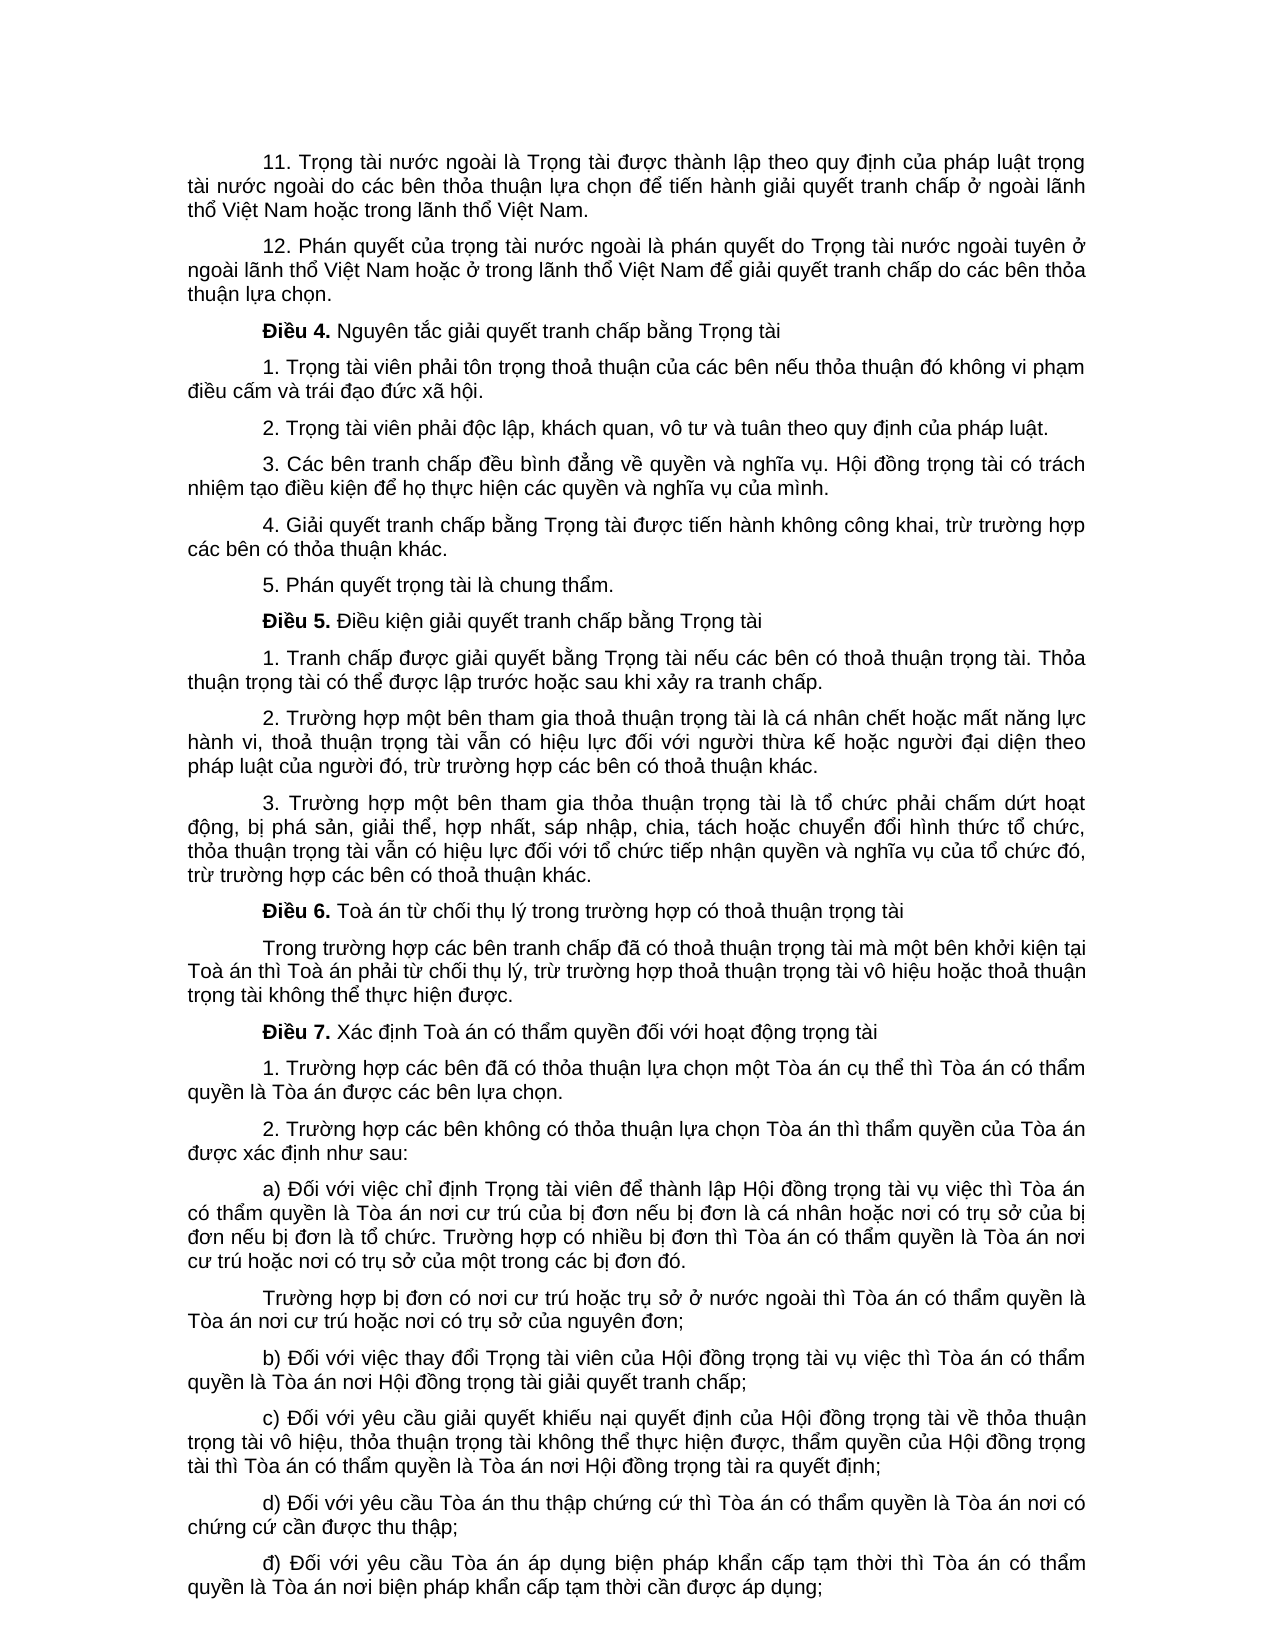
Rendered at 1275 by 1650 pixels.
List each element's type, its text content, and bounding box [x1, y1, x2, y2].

text 1. Trọng tài viên phải tôn trọng thoả thuận của các bên nếu thỏa thuận đó không vi phạm điều cấm và trái đạo đức xã hội. [187, 355, 1087, 403]
text Điều 4. Nguyên tắc giải quyết tranh chấp bằng Trọng tài [187, 319, 1087, 343]
text c) Đối với yêu cầu giải quyết khiếu nại quyết định của Hội đồng trọng tài về thỏa thuận trọng tài vô hiệu, thỏa thuận trọng tài không thể thực hiện được, thẩm quyền của Hội đồng trọng tài thì Tòa án có thẩm quyền là Tòa án nơi Hội đồng trọng tài ra quyết định; [187, 1406, 1087, 1478]
text Trong trường hợp các bên tranh chấp đã có thoả thuận trọng tài mà một bên khởi kiện tại Toà án thì Toà án phải từ chối thụ lý, trừ trường hợp thoả thuận trọng tài vô hiệu hoặc thoả thuận trọng tài không thể thực hiện được. [187, 935, 1087, 1007]
text đ) Đối với yêu cầu Tòa án áp dụng biện pháp khẩn cấp tạm thời thì Tòa án có thẩm quyền là Tòa án nơi biện pháp khẩn cấp tạm thời cần được áp dụng; [187, 1551, 1087, 1599]
text a) Đối với việc chỉ định Trọng tài viên để thành lập Hội đồng trọng tài vụ việc thì Tòa án có thẩm quyền là Tòa án nơi cư trú của bị đơn nếu bị đơn là cá nhân hoặc nơi có trụ sở của bị đơn nếu bị đơn là tổ chức. Trường hợp có nhiều bị đơn thì Tòa án có thẩm quyền là Tòa án nơi cư trú hoặc nơi có trụ sở của một trong các bị đơn đó. [187, 1177, 1087, 1273]
text 2. Trọng tài viên phải độc lập, khách quan, vô tư và tuân theo quy định của pháp luật. [187, 416, 1087, 439]
text 2. Trường hợp các bên không có thỏa thuận lựa chọn Tòa án thì thẩm quyền của Tòa án được xác định như sau: [187, 1117, 1087, 1164]
text Điều 7. Xác định Toà án có thẩm quyền đối với hoạt động trọng tài [187, 1020, 1087, 1044]
text 3. Các bên tranh chấp đều bình đẳng về quyền và nghĩa vụ. Hội đồng trọng tài có trách nhiệm tạo điều kiện để họ thực hiện các quyền và nghĩa vụ của mình. [187, 452, 1087, 500]
text Trường hợp bị đơn có nơi cư trú hoặc trụ sở ở nước ngoài thì Tòa án có thẩm quyền là Tòa án nơi cư trú hoặc nơi có trụ sở của nguyên đơn; [187, 1285, 1087, 1333]
text d) Đối với yêu cầu Tòa án thu thập chứng cứ thì Tòa án có thẩm quyền là Tòa án nơi có chứng cứ cần được thu thập; [187, 1491, 1087, 1538]
text 2. Trường hợp một bên tham gia thoả thuận trọng tài là cá nhân chết hoặc mất năng lực hành vi, thoả thuận trọng tài vẫn có hiệu lực đối với người thừa kế hoặc người đại diện theo pháp luật của người đó, trừ trường hợp các bên có thoả thuận khác. [187, 706, 1087, 778]
text 11. Trọng tài nước ngoài là Trọng tài được thành lập theo quy định của pháp luật trọng tài nước ngoài do các bên thỏa thuận lựa chọn để tiến hành giải quyết tranh chấp ở ngoài lãnh thổ Việt Nam hoặc trong lãnh thổ Việt Nam. [187, 150, 1087, 222]
text Điều 6. Toà án từ chối thụ lý trong trường hợp có thoả thuận trọng tài [187, 899, 1087, 923]
text 3. Trường hợp một bên tham gia thỏa thuận trọng tài là tổ chức phải chấm dứt hoạt động, bị phá sản, giải thể, hợp nhất, sáp nhập, chia, tách hoặc chuyển đổi hình thức tổ chức, thỏa thuận trọng tài vẫn có hiệu lực đối với tổ chức tiếp nhận quyền và nghĩa vụ của tổ chức đó, trừ trường hợp các bên có thoả thuận khác. [187, 791, 1087, 886]
text 12. Phán quyết của trọng tài nước ngoài là phán quyết do Trọng tài nước ngoài tuyên ở ngoài lãnh thổ Việt Nam hoặc ở trong lãnh thổ Việt Nam để giải quyết tranh chấp do các bên thỏa thuận lựa chọn. [187, 234, 1087, 306]
text 1. Tranh chấp được giải quyết bằng Trọng tài nếu các bên có thoả thuận trọng tài. Thỏa thuận trọng tài có thể được lập trước hoặc sau khi xảy ra tranh chấp. [187, 646, 1087, 694]
text 4. Giải quyết tranh chấp bằng Trọng tài được tiến hành không công khai, trừ trường hợp các bên có thỏa thuận khác. [187, 512, 1087, 560]
text 1. Trường hợp các bên đã có thỏa thuận lựa chọn một Tòa án cụ thể thì Tòa án có thẩm quyền là Tòa án được các bên lựa chọn. [187, 1056, 1087, 1104]
text b) Đối với việc thay đổi Trọng tài viên của Hội đồng trọng tài vụ việc thì Tòa án có thẩm quyền là Tòa án nơi Hội đồng trọng tài giải quyết tranh chấp; [187, 1346, 1087, 1394]
text Điều 5. Điều kiện giải quyết tranh chấp bằng Trọng tài [187, 609, 1087, 633]
text 5. Phán quyết trọng tài là chung thẩm. [187, 573, 1087, 597]
